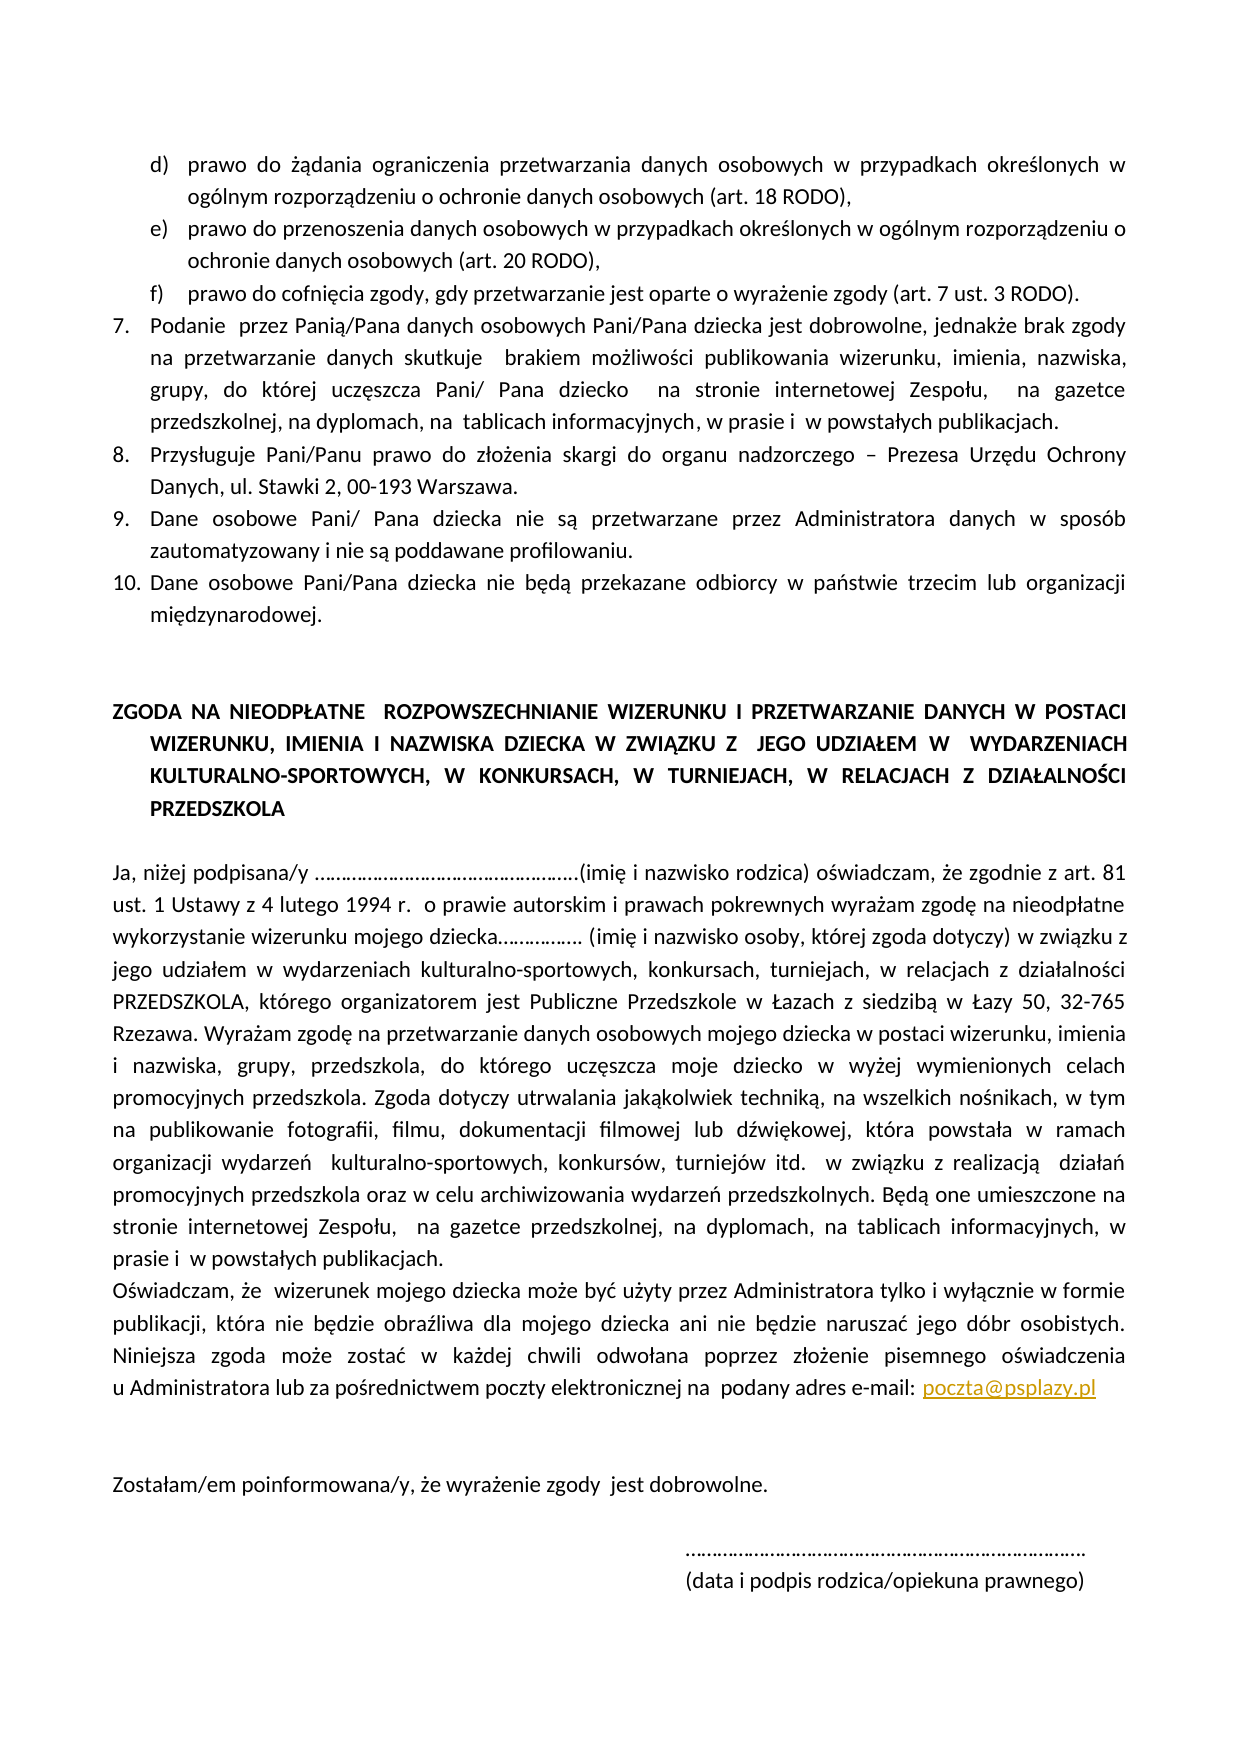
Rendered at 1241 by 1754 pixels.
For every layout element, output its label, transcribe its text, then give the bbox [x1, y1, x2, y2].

text Oświadczam, że wizerunek mojego dziecka może być użyty przez Administratora tylko i wyłącznie w formie publikacji, która nie będzie obraźliwa dla mojego dziecka ani nie będzie naruszać jego dóbr osobistych. Niniejsza zgoda może zostać w każdej chwili odwołana poprzez złożenie pisemnego oświadczenia u Administratora lub za pośrednictwem poczty elektronicznej na podany adres e-mail: poczta@psplazy.pl [112, 1277, 1128, 1401]
list prawo do żądania ograniczenia przetwarzania danych osobowych w przypadkach określonych w ogólnym rozporządzeniu o ochronie danych osobowych (art. 18 RODO), [150, 150, 1128, 210]
text Ja, niżej podpisana/y …………………………………………..(imię i nazwisko rodzica) oświadczam, że zgodnie z art. 81 ust. 1 Ustawy z 4 lutego 1994 r. o prawie autorskim i prawach pokrewnych wyrażam zgodę na nieodpłatne wykorzystanie wizerunku mojego dziecka……………. (imię i nazwisko osoby, której zgoda dotyczy) w związku z jego udziałem w wydarzeniach kulturalno-sportowych, konkursach, turniejach, w relacjach z działalności PRZEDSZKOLA, którego organizatorem jest Publiczne Przedszkole w Łazach z siedzibą w Łazy 50, 32-765 Rzezawa. Wyrażam zgodę na przetwarzanie danych osobowych mojego dziecka w postaci wizerunku, imienia i nazwiska, grupy, przedszkola, do którego uczęszcza moje dziecko w wyżej wymienionych celach promocyjnych przedszkola. Zgoda dotyczy utrwalania jakąkolwiek techniką, na wszelkich nośnikach, w tym na publikowanie fotografii, filmu, dokumentacji filmowej lub dźwiękowej, która powstała w ramach organizacji wydarzeń kulturalno-sportowych, konkursów, turniejów itd. w związku z realizacją działań promocyjnych przedszkola oraz w celu archiwizowania wydarzeń przedszkolnych. Będą one umieszczone na stronie internetowej Zespołu, na gazetce przedszkolnej, na dyplomach, na tablicach informacyjnych, w prasie i w powstałych publikacjach. [112, 858, 1128, 1272]
list Zostałam/em poinformowana/y, że wyrażenie zgody jest dobrowolne. [112, 1470, 1128, 1498]
list …………………………………………………………………. [585, 1534, 1128, 1562]
list Przysługuje Pani/Panu prawo do złożenia skargi do organu nadzorczego – Prezesa Urzędu Ochrony Danych, ul. Stawki 2, 00-193 Warszawa. [112, 440, 1128, 500]
subtitle ZGODA NA NIEODPŁATNE ROZPOWSZECHNIANIE WIZERUNKU I PRZETWARZANIE DANYCH W POSTACI WIZERUNKU, IMIENIA I NAZWISKA DZIECKA W ZWIĄZKU Z JEGO UDZIAŁEM W WYDARZENIACH KULTURALNO-SPORTOWYCH, W KONKURSACH, W TURNIEJACH, W RELACJACH Z DZIAŁALNOŚCI PRZEDSZKOLA [112, 697, 1128, 822]
text (data i podpis rodzica/opiekuna prawnego) [112, 1566, 1128, 1594]
list prawo do cofnięcia zgody, gdy przetwarzanie jest oparte o wyrażenie zgody (art. 7 ust. 3 RODO). [150, 279, 1128, 307]
list Dane osobowe Pani/ Pana dziecka nie są przetwarzane przez Administratora danych w sposób zautomatyzowany i nie są poddawane profilowaniu. [112, 504, 1128, 564]
list prawo do przenoszenia danych osobowych w przypadkach określonych w ogólnym rozporządzeniu o ochronie danych osobowych (art. 20 RODO), [150, 214, 1128, 274]
list Podanie przez Panią/Pana danych osobowych Pani/Pana dziecka jest dobrowolne, jednakże brak zgody na przetwarzanie danych skutkuje brakiem możliwości publikowania wizerunku, imienia, nazwiska, grupy, do której uczęszcza Pani/ Pana dziecko na stronie internetowej Zespołu, na gazetce przedszkolnej, na dyplomach, na tablicach informacyjnych, w prasie i w powstałych publikacjach. [112, 311, 1128, 436]
list Dane osobowe Pani/Pana dziecka nie będą przekazane odbiorcy w państwie trzecim lub organizacji międzynarodowej. [112, 568, 1128, 629]
